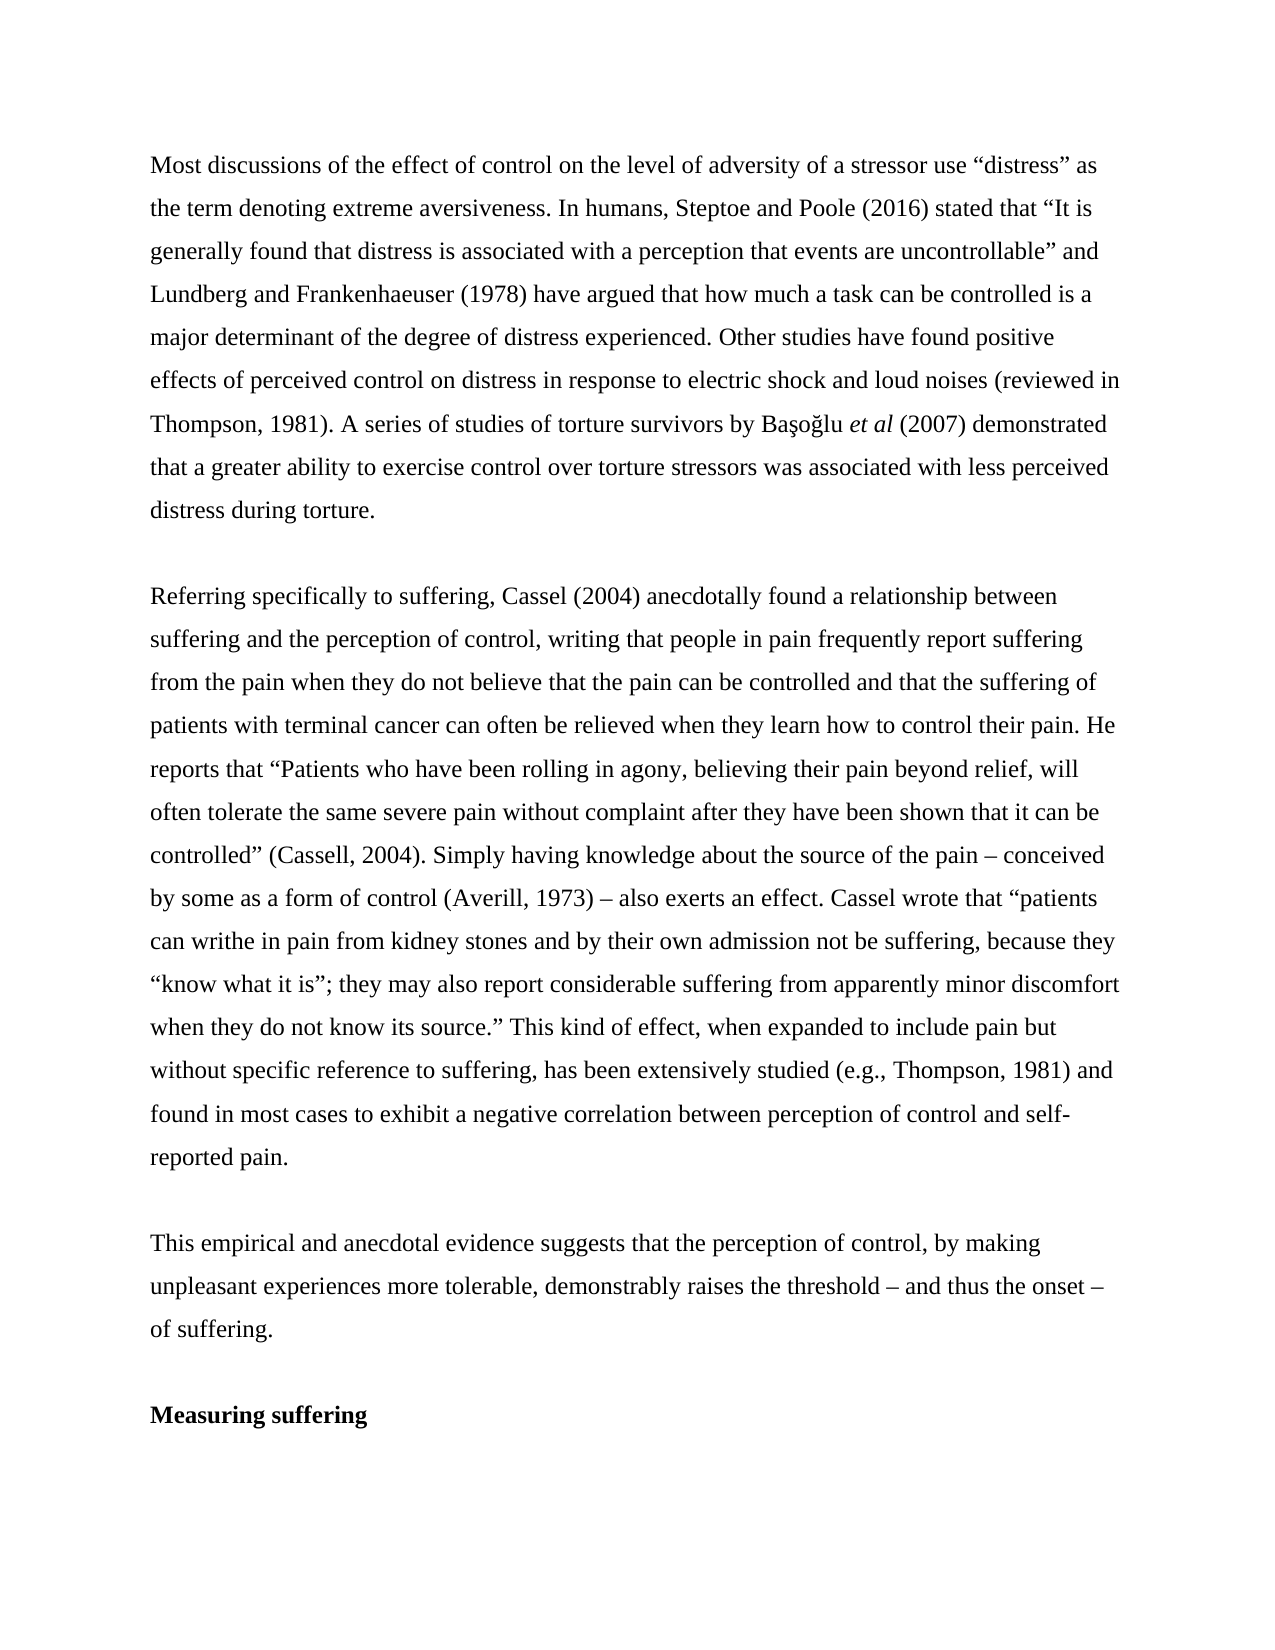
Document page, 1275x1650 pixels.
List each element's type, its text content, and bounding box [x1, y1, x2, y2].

text Measuring suffering [150, 1401, 1125, 1429]
text Referring specifically to suffering, Cassel (2004) anecdotally found a relationship between suffering and the perception of control, writing that people in pain frequently report suffering from the pain when they do not believe that the pain can be controlled and that the suffering of patients with terminal cancer can often be relieved when they learn how to control their pain. He reports that “Patients who have been rolling in agony, believing their pain beyond relief, will often tolerate the same severe pain without complaint after they have been shown that it can be controlled” (Cassell, 2004). Simply having knowledge about the source of the pain – conceived by some as a form of control (Averill, 1973) – also exerts an effect. Cassel wrote that “patients can writhe in pain from kidney stones and by their own admission not be suffering, because they “know what it is”; they may also report considerable suffering from apparently minor discomfort when they do not know its source.” This kind of effect, when expanded to include pain but without specific reference to suffering, has been extensively studied (e.g., Thompson, 1981) and found in most cases to exhibit a negative correlation between perception of control and self-reported pain. [150, 581, 1125, 1171]
text Most discussions of the effect of control on the level of adversity of a stressor use “distress” as the term denoting extreme aversiveness. In humans, Steptoe and Poole (2016) stated that “It is generally found that distress is associated with a perception that events are uncontrollable” and Lundberg and Frankenhaeuser (1978) have argued that how much a task can be controlled is a major determinant of the degree of distress experienced. Other studies have found positive effects of perceived control on distress in response to electric shock and loud noises (reviewed in Thompson, 1981). A series of studies of torture survivors by Başoğlu et al (2007) demonstrated that a greater ability to exercise control over torture stressors was associated with less perceived distress during torture. [150, 150, 1125, 524]
text This empirical and anecdotal evidence suggests that the perception of control, by making unpleasant experiences more tolerable, demonstrably raises the threshold – and thus the onset – of suffering. [150, 1228, 1125, 1343]
